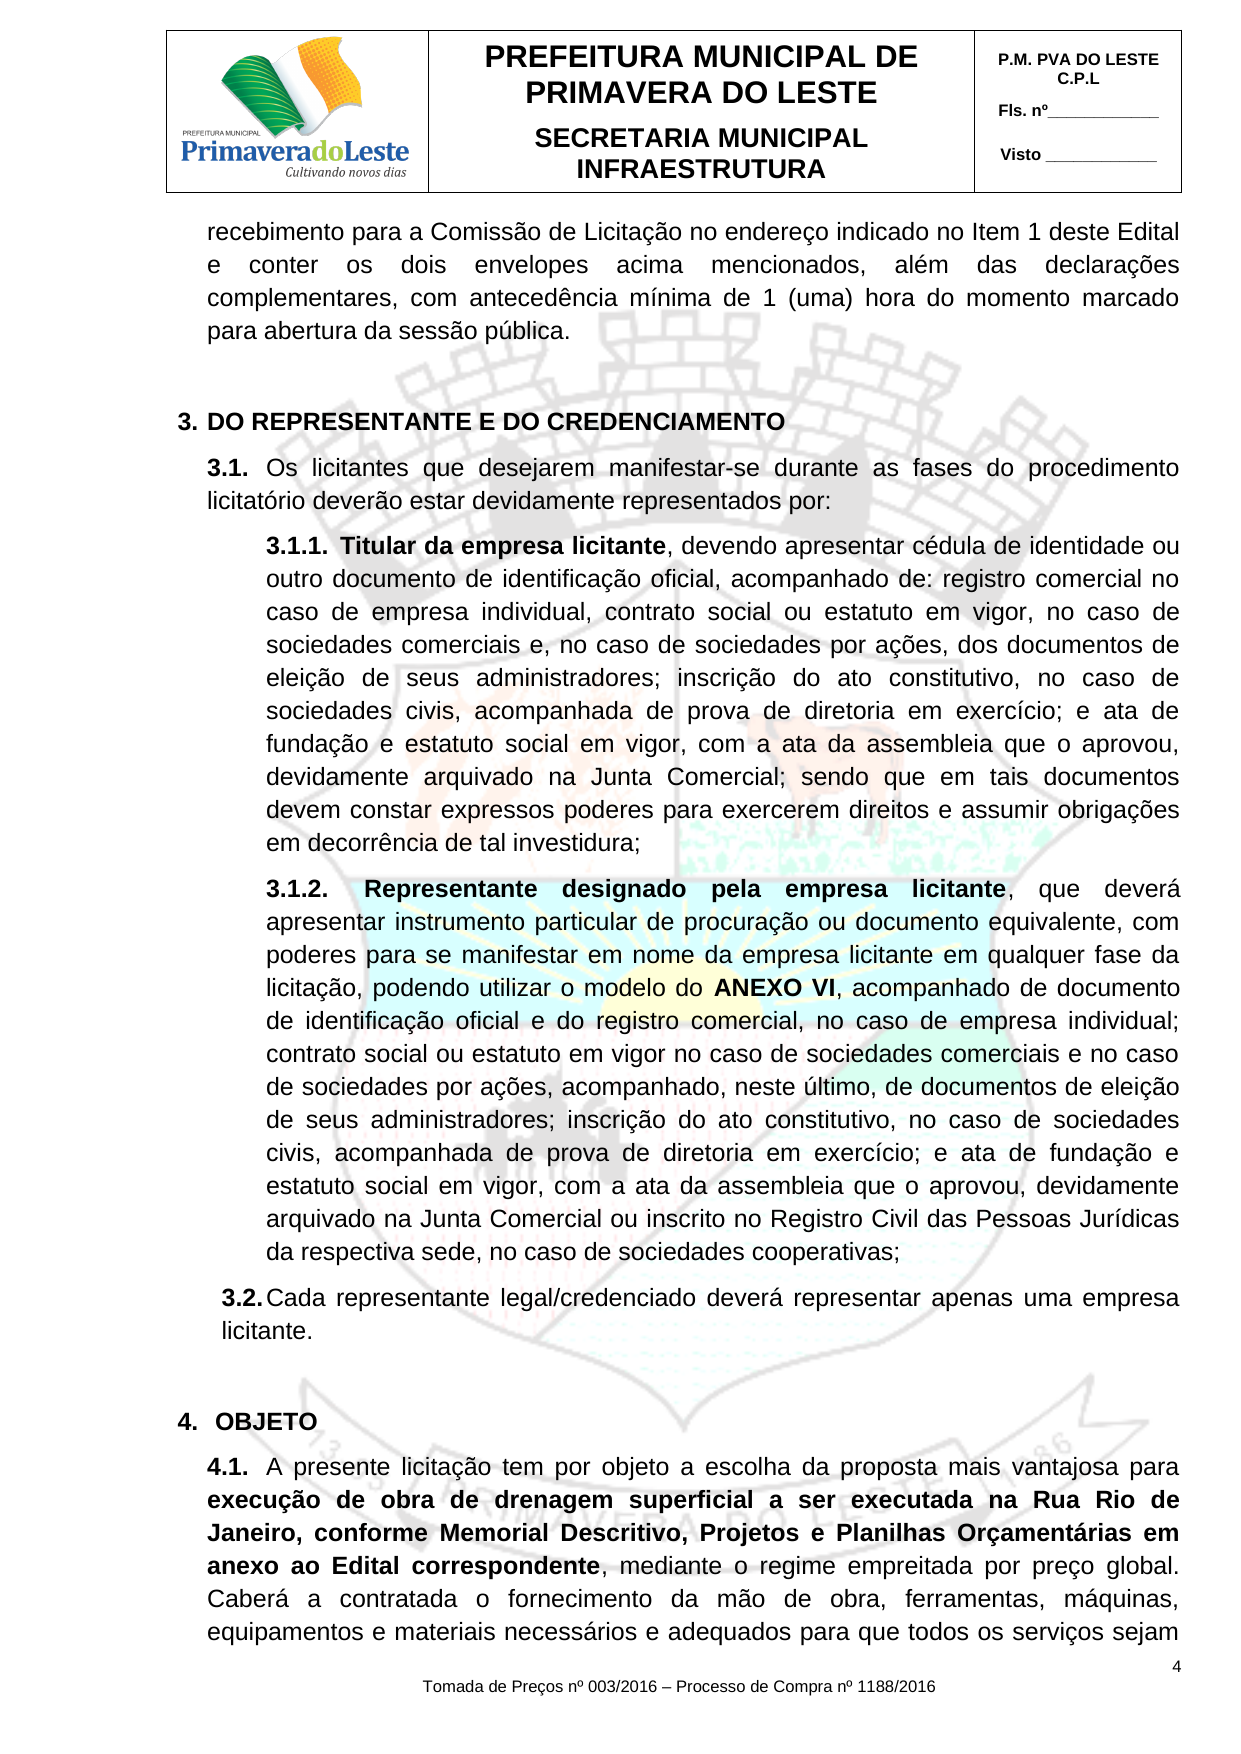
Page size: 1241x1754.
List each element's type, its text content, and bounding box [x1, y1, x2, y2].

list Os licitantes que desejarem manifestar-se durante as fases do procedimento licitatório deverão estar devidamente representados por: [207, 453, 1181, 514]
list OBJETO [177, 1407, 1181, 1436]
list Cada representante legal/credenciado deverá representar apenas uma empresa licitante. [221, 1283, 1181, 1344]
list Titular da empresa licitante, devendo apresentar cédula de identidade ou outro documento de identificação oficial, acompanhado de: registro comercial no caso de empresa individual, contrato social ou estatuto em vigor, no caso de sociedades comerciais e, no caso de sociedades por ações, dos documentos de eleição de seus administradores; inscrição do ato constitutivo, no caso de sociedades civis, acompanhada de prova de diretoria em exercício; e ata de fundação e estatuto social em vigor, com a ata da assembleia que o aprovou, devidamente arquivado na Junta Comercial; sendo que em tais documentos devem constar expressos poderes para exercerem direitos e assumir obrigações em decorrência de tal investidura; [266, 531, 1181, 857]
list DO REPRESENTANTE E DO CREDENCIAMENTO [177, 407, 1181, 436]
picture [177, 30, 413, 183]
list Representante designado pela empresa licitante, que deverá apresentar instrumento particular de procuração ou documento equivalente, com poderes para se manifestar em nome da empresa licitante em qualquer fase da licitação, podendo utilizar o modelo do ANEXO VI, acompanhado de documento de identificação oficial e do registro comercial, no caso de empresa individual; contrato social ou estatuto em vigor no caso de sociedades comerciais e no caso de sociedades por ações, acompanhado, neste último, de documentos de eleição de seus administradores; inscrição do ato constitutivo, no caso de sociedades civis, acompanhada de prova de diretoria em exercício; e ata de fundação e estatuto social em vigor, com a ata da assembleia que o aprovou, devidamente arquivado na Junta Comercial ou inscrito no Registro Civil das Pessoas Jurídicas da respectiva sede, no caso de sociedades cooperativas; [266, 874, 1181, 1266]
